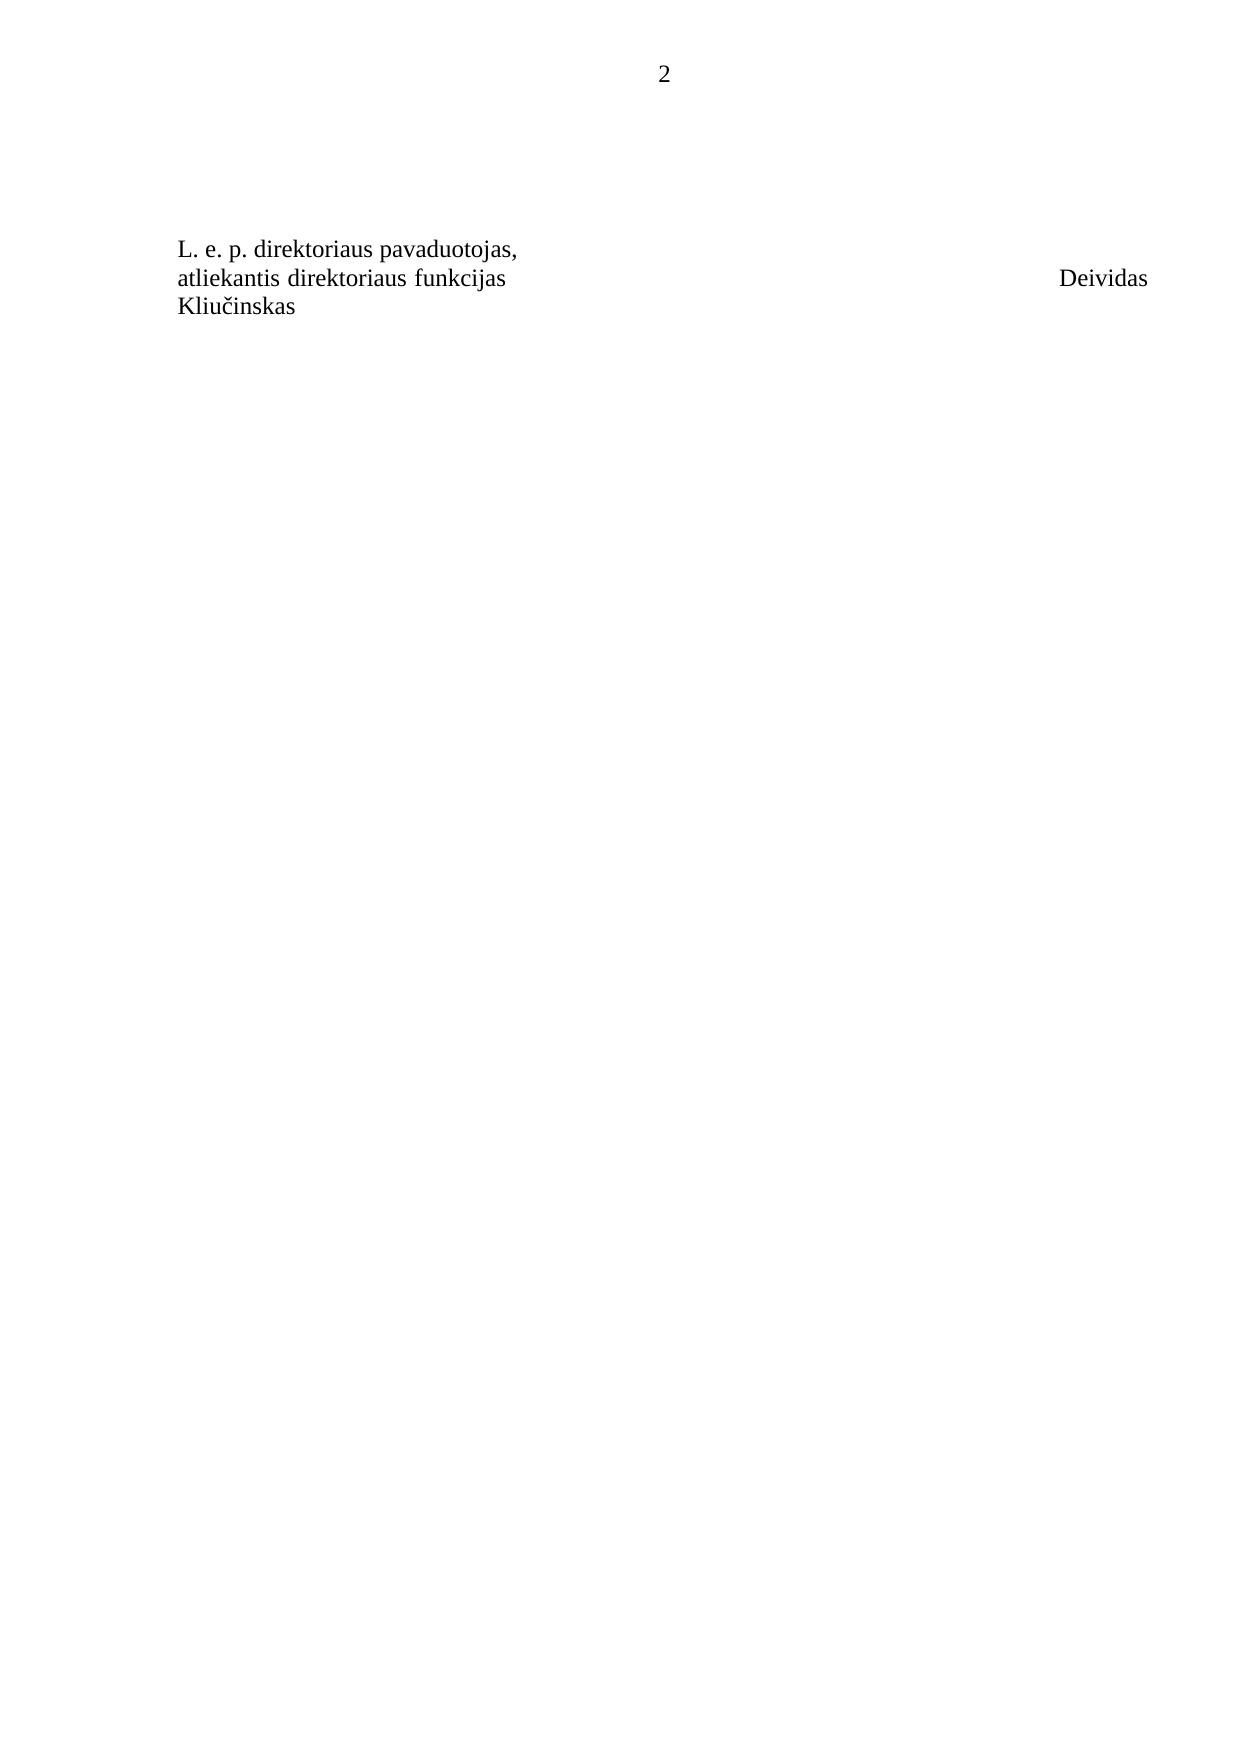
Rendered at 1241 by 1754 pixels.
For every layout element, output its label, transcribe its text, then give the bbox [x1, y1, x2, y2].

text L. e. p. direktoriaus pavaduotojas, [177, 234, 1152, 263]
text atliekantis direktoriaus funkcijas Deividas Kliučinskas [177, 263, 1152, 320]
